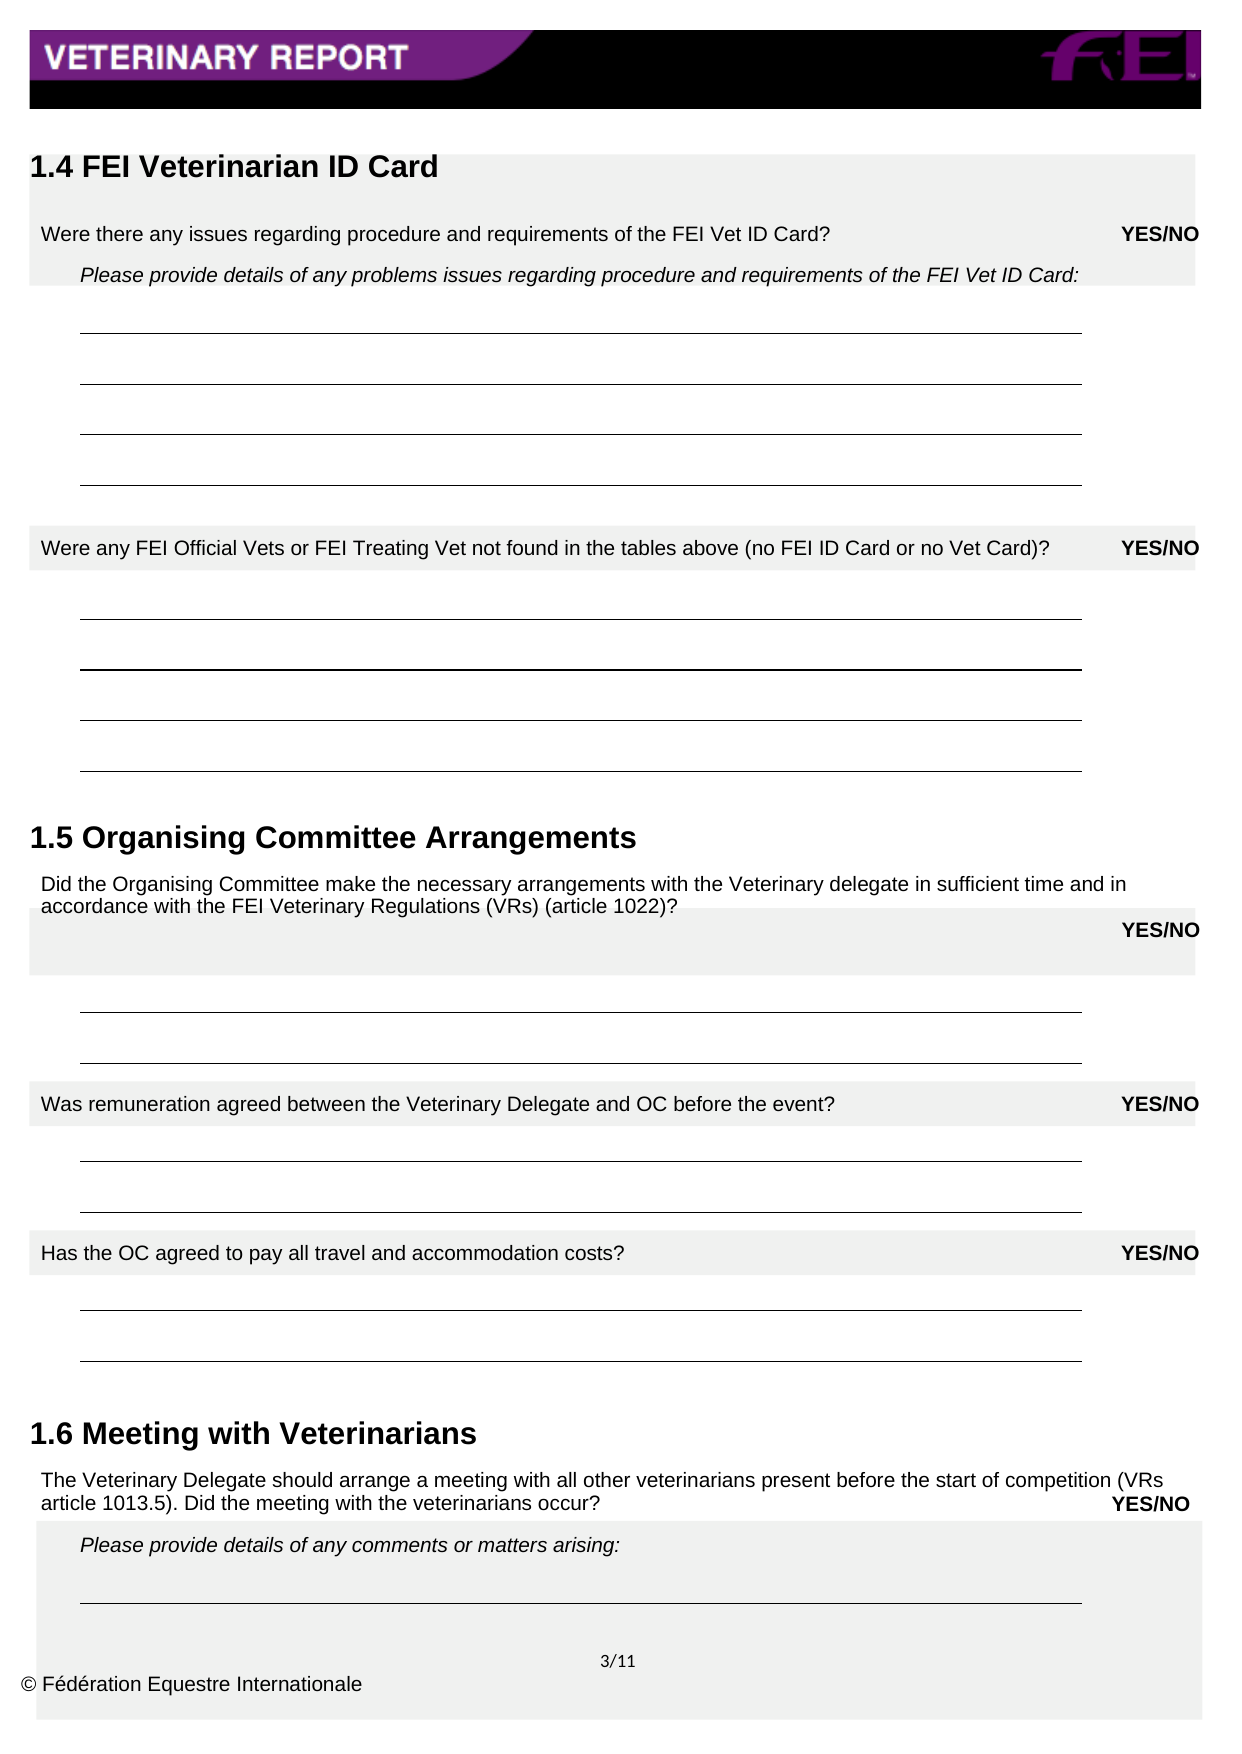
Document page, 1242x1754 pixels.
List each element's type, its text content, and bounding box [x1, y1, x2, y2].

text Were any FEI Official Vets or FEI Treating Vet not found in the tables above (no FEI ID Card or no Vet Card)? YES/NO [41, 536, 1217, 559]
text Has the OC agreed to pay all travel and accommodation costs? YES/NO [41, 1241, 1217, 1264]
text YES/NO [19, 918, 1200, 942]
text The Veterinary Delegate should arrange a meeting with all other veterinarians present before the start of competition (VRs article 1013.5). Did the meeting with the veterinarians occur? YES/NO [41, 1470, 1200, 1515]
text Was remuneration agreed between the Veterinary Delegate and OC before the event? YES/NO [41, 1092, 1217, 1115]
text 1.5 Organising Committee Arrangements [29, 819, 1217, 854]
text Were there any issues regarding procedure and requirements of the FEI Vet ID Card? YES/NO [41, 221, 1217, 245]
text 1.4 FEI Veterinarian ID Card [29, 148, 1217, 184]
text Did the Organising Committee make the necessary arrangements with the Veterinary delegate in sufficient time and in accordance with the FEI Veterinary Regulations (VRs) (article 1022)? [41, 873, 1220, 918]
text Please provide details of any problems issues regarding procedure and requirements of the FEI Vet ID Card: [80, 264, 1085, 287]
text Please provide details of any comments or matters arising: [80, 1532, 1217, 1556]
picture [29, 30, 1202, 109]
text 1.6 Meeting with Veterinarians [29, 1415, 1217, 1451]
